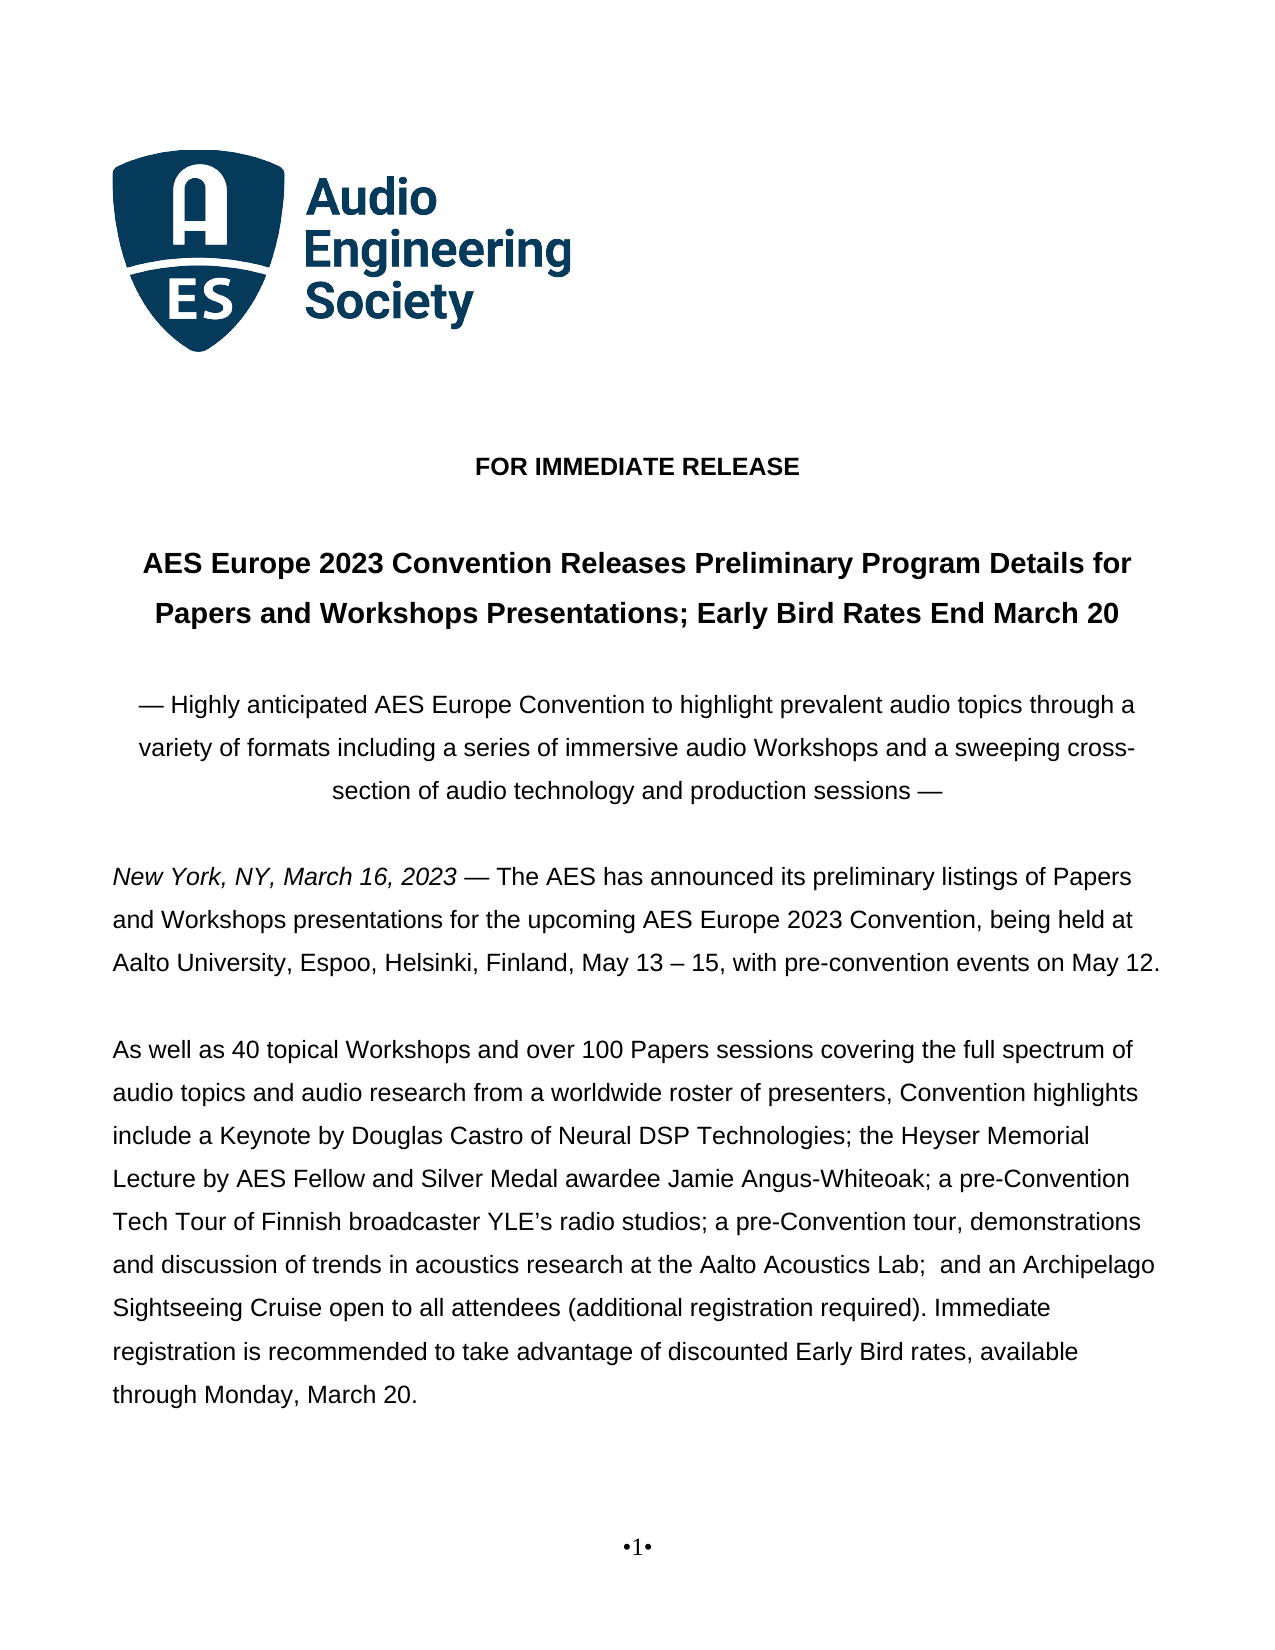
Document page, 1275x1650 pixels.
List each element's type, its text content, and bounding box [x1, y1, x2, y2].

picture [112, 150, 571, 352]
text As well as 40 topical Workshops and over 100 Papers sessions covering the full spectrum of audio topics and audio research from a worldwide roster of presenters, Convention highlights include a Keynote by Douglas Castro of Neural DSP Technologies; the Heyser Memorial Lecture by AES Fellow and Silver Medal awardee Jamie Angus-Whiteoak; a pre-Convention Tech Tour of Finnish broadcaster YLE’s radio studios; a pre-Convention tour, demonstrations and discussion of trends in acoustics research at the Aalto Acoustics Lab; and an Archipelago Sightseeing Cruise open to all attendees (additional registration required). Immediate registration is recommended to take advantage of discounted Early Bird rates, available through Monday, March 20. [112, 1034, 1162, 1408]
text New York, NY, March 16, 2023 — The AES has announced its preliminary listings of Papers and Workshops presentations for the upcoming AES Europe 2023 Convention, being held at Aalto University, Espoo, Helsinki, Finland, May 13 – 15, with pre-convention events on May 12. [112, 862, 1162, 977]
text — Highly anticipated AES Europe Convention to highlight prevalent audio topics through a variety of formats including a series of immersive audio Workshops and a sweeping cross-section of audio technology and production sessions — [112, 689, 1162, 804]
text AES Europe 2023 Convention Releases Preliminary Program Details for Papers and Workshops Presentations; Early Bird Rates End March 20 [112, 546, 1162, 630]
text FOR IMMEDIATE RELEASE [112, 452, 1162, 481]
